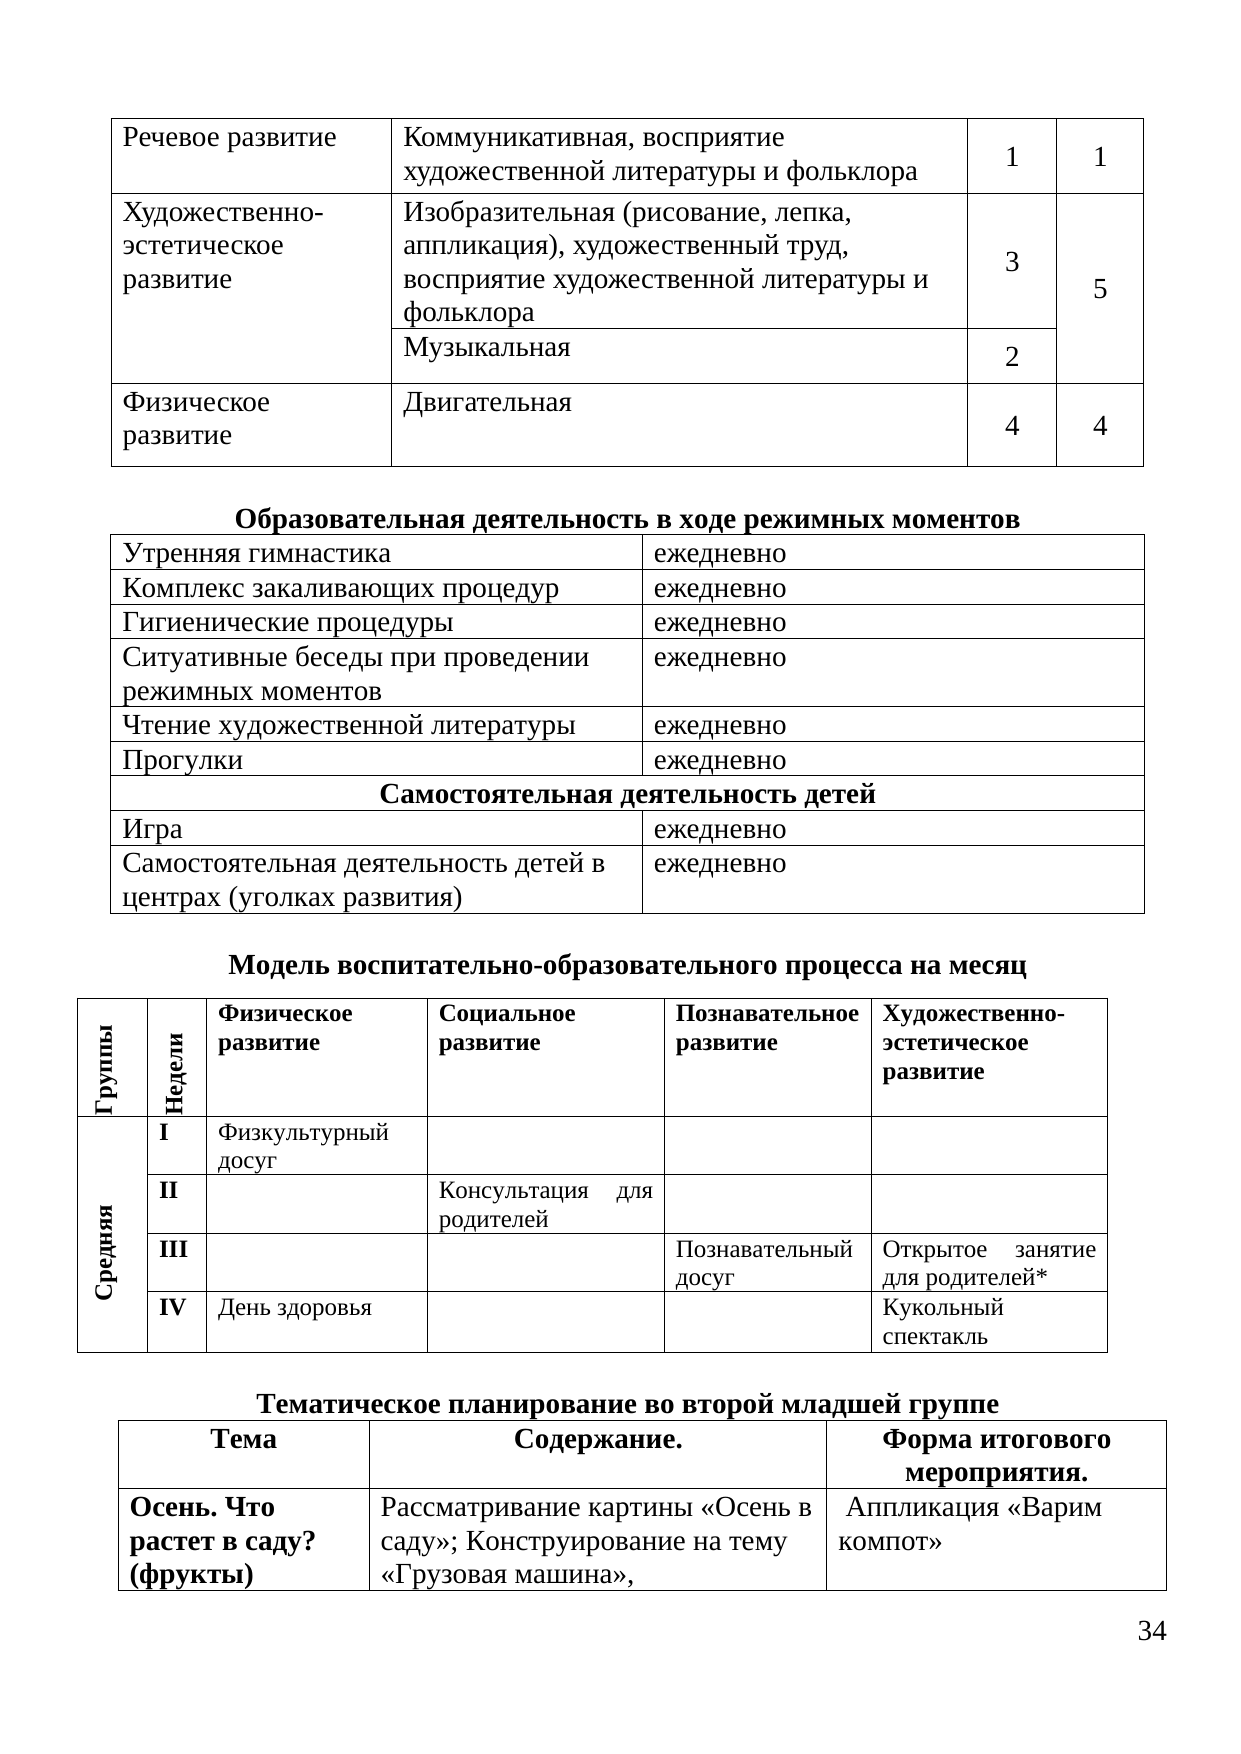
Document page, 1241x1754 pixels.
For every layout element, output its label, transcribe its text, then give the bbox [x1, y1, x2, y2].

table_cell ежедневно [643, 570, 1144, 603]
table_cell [207, 1234, 427, 1291]
table_header Содержание. [370, 1421, 826, 1488]
table_cell III [148, 1234, 206, 1291]
table_cell 2 [968, 329, 1056, 383]
table_cell [665, 1175, 871, 1233]
table_cell Средняя [78, 1117, 147, 1352]
table_cell Консультация для родителей [428, 1175, 664, 1233]
table_cell [665, 1117, 871, 1174]
table_cell ежедневно [643, 742, 1144, 775]
table_cell 4 [1057, 384, 1143, 466]
table_cell Самостоятельная деятельность детей в центрах (уголках развития) [111, 846, 642, 913]
table_cell 4 [968, 384, 1056, 466]
table_cell [872, 1175, 1107, 1233]
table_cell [827, 1489, 1166, 1590]
table_cell [428, 1117, 664, 1174]
table_cell Ситуативные беседы при проведении режимных моментов [111, 639, 642, 706]
table_cell [665, 1292, 871, 1352]
table_header ежедневно [643, 535, 1144, 569]
table_cell Музыкальная [392, 329, 967, 383]
table_header Художественно-эстетическое развитие [872, 999, 1107, 1116]
table_cell [428, 1292, 664, 1352]
text Тематическое планирование во второй младшей группе [88, 1386, 1167, 1420]
table_cell [428, 1234, 664, 1291]
table_cell ежедневно [643, 811, 1144, 844]
table_cell ежедневно [643, 605, 1144, 638]
table_cell I [148, 1117, 206, 1174]
text Модель воспитательно-образовательного процесса на месяц [88, 947, 1167, 981]
table_cell ежедневно [643, 639, 1144, 706]
table_cell Гигиенические процедуры [111, 605, 642, 638]
table_cell Комплекс закаливающих процедур [111, 570, 642, 603]
table_cell Физкультурный досуг [207, 1117, 427, 1174]
table_cell ежедневно [643, 707, 1144, 741]
table_cell Речевое развитие [112, 119, 391, 193]
table_header Форма итогового мероприятия. [827, 1421, 1166, 1488]
table_cell 1 [968, 119, 1056, 193]
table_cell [119, 1489, 369, 1590]
table_header Социальное развитие [428, 999, 664, 1116]
table_cell Чтение художественной литературы [111, 707, 642, 741]
table_cell 1 [1057, 119, 1143, 193]
table_cell II [148, 1175, 206, 1233]
table_cell Художественно-эстетическое развитие [112, 194, 391, 383]
table_header Тема [119, 1421, 369, 1488]
table_cell ежедневно [643, 846, 1144, 913]
table_cell 3 [968, 194, 1056, 328]
table_header Физическое развитие [207, 999, 427, 1116]
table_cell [370, 1489, 826, 1590]
table_cell Коммуникативная, восприятие художественной литературы и фольклора [392, 119, 967, 193]
table_cell Игра [111, 811, 642, 844]
table_header Группы [78, 999, 147, 1116]
table_header Недели [148, 999, 206, 1116]
table_header Познавательное развитие [665, 999, 871, 1116]
table_cell День здоровья [207, 1292, 427, 1352]
table_cell [872, 1117, 1107, 1174]
table_cell Познавательный досуг [665, 1234, 871, 1291]
table_cell [207, 1175, 427, 1233]
text Образовательная деятельность в ходе режимных моментов [88, 501, 1167, 534]
table_cell Открытое занятие для родителей* [872, 1234, 1107, 1291]
table_cell 5 [1057, 194, 1143, 383]
table_cell Изобразительная (рисование, лепка, аппликация), художественный труд, восприятие художественной литературы и фольклора [392, 194, 967, 328]
table_cell Кукольный спектакль [872, 1292, 1107, 1352]
table_cell IV [148, 1292, 206, 1352]
table_cell Двигательная [392, 384, 967, 466]
table_header Утренняя гимнастика [111, 535, 642, 569]
table_cell Физическое развитие [112, 384, 391, 466]
table_cell Прогулки [111, 742, 642, 775]
table_cell Самостоятельная деятельность детей [111, 776, 1144, 810]
